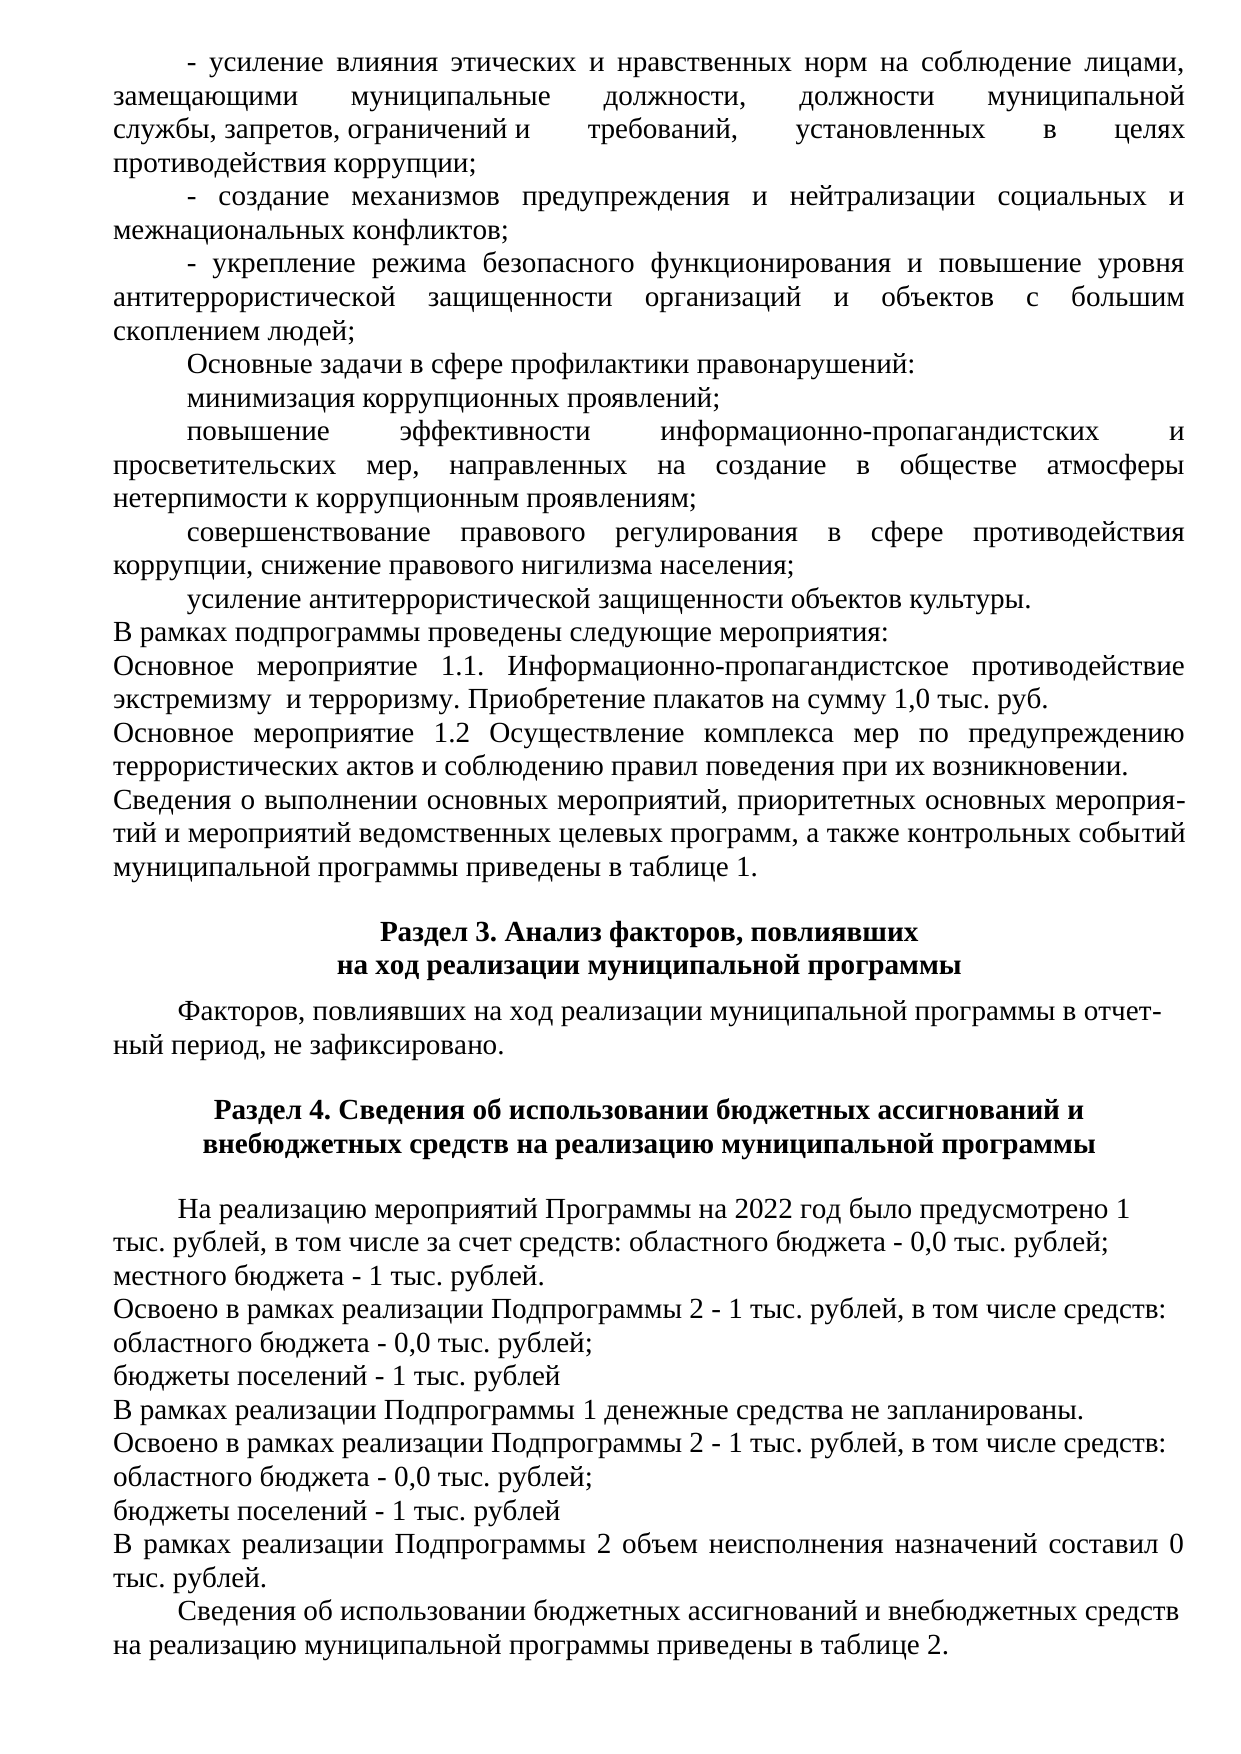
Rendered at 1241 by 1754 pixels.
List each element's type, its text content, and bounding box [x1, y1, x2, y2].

text - создание механизмов предупреждения и нейтрализации социальных и межнациональных конфликтов; [113, 178, 1186, 246]
text В рамках реализации Подпрограммы 1 денежные средства не запланированы. [113, 1392, 1186, 1426]
text областного бюджета - 0,0 тыс. рублей; бюджеты поселений - 1 тыс. рублей [113, 1459, 623, 1527]
text Освоено в рамках реализации Подпрограммы 2 - 1 тыс. рублей, в том числе средств: [113, 1292, 1186, 1325]
text совершенствование правового регулирования в сфере противодействия коррупции, снижение правового нигилизма населения; [113, 514, 1186, 581]
text Освоено в рамках реализации Подпрограммы 2 - 1 тыс. рублей, в том числе средств: [113, 1426, 1186, 1459]
text Основные задачи в сфере профилактики правонарушений: [113, 346, 1186, 380]
text минимизация коррупционных проявлений; [113, 380, 1186, 413]
text - усиление влияния этических и нравственных норм на соблюдение лицами, замещающими муниципальные должности, должности муниципальной службы, запретов, ограничений и требований, установленных в целях противодействия коррупции; [113, 44, 1186, 178]
text В рамках подпрограммы проведены следующие мероприятия: [113, 614, 1186, 648]
text Раздел 3. Анализ факторов, повлиявших на ход реализации муниципальной программы [113, 914, 1186, 981]
text Сведения об использовании бюджетных ассигнований и внебюджетных средств на реализацию муниципальной программы приведены в таблице 2. [113, 1594, 1186, 1661]
text Основное мероприятие 1.1. Информационно-пропагандистское противодействие экстремизму и терроризму. Приобретение плакатов на сумму 1,0 тыс. руб. [113, 648, 1186, 715]
text областного бюджета - 0,0 тыс. рублей; бюджеты поселений - 1 тыс. рублей [113, 1325, 623, 1392]
text Сведения о выполнении основных мероприятий, приоритетных основных мероприятий и мероприятий ведомственных целевых программ, а также контрольных событий муниципальной программы приведены в таблице 1. [113, 782, 1186, 883]
text Раздел 4. Сведения об использовании бюджетных ассигнований и внебюджетных средств на реализацию муниципальной программы [113, 1093, 1186, 1160]
text На реализацию мероприятий Программы на 2022 год было предусмотрено 1 тыс. рублей, в том числе за счет средств: областного бюджета - 0,0 тыс. рублей; местного бюджета - 1 тыс. рублей. [113, 1191, 1186, 1292]
text Основное мероприятие 1.2 Осуществление комплекса мер по предупреждению террористических актов и соблюдению правил поведения при их возникновении. [113, 715, 1186, 782]
text - укрепление режима безопасного функционирования и повышение уровня антитеррористической защищенности организаций и объектов с большим скоплением людей; [113, 246, 1186, 346]
text повышение эффективности информационно-пропагандистских и просветительских мер, направленных на создание в обществе атмосферы нетерпимости к коррупционным проявлениям; [113, 413, 1186, 514]
text Факторов, повлиявших на ход реализации муниципальной программы в отчетный период, не зафиксировано. [113, 993, 1186, 1061]
text усиление антитеррористической защищенности объектов культуры. [113, 581, 1186, 614]
text В рамках реализации Подпрограммы 2 объем неисполнения назначений составил 0 тыс. рублей. [113, 1527, 1186, 1594]
